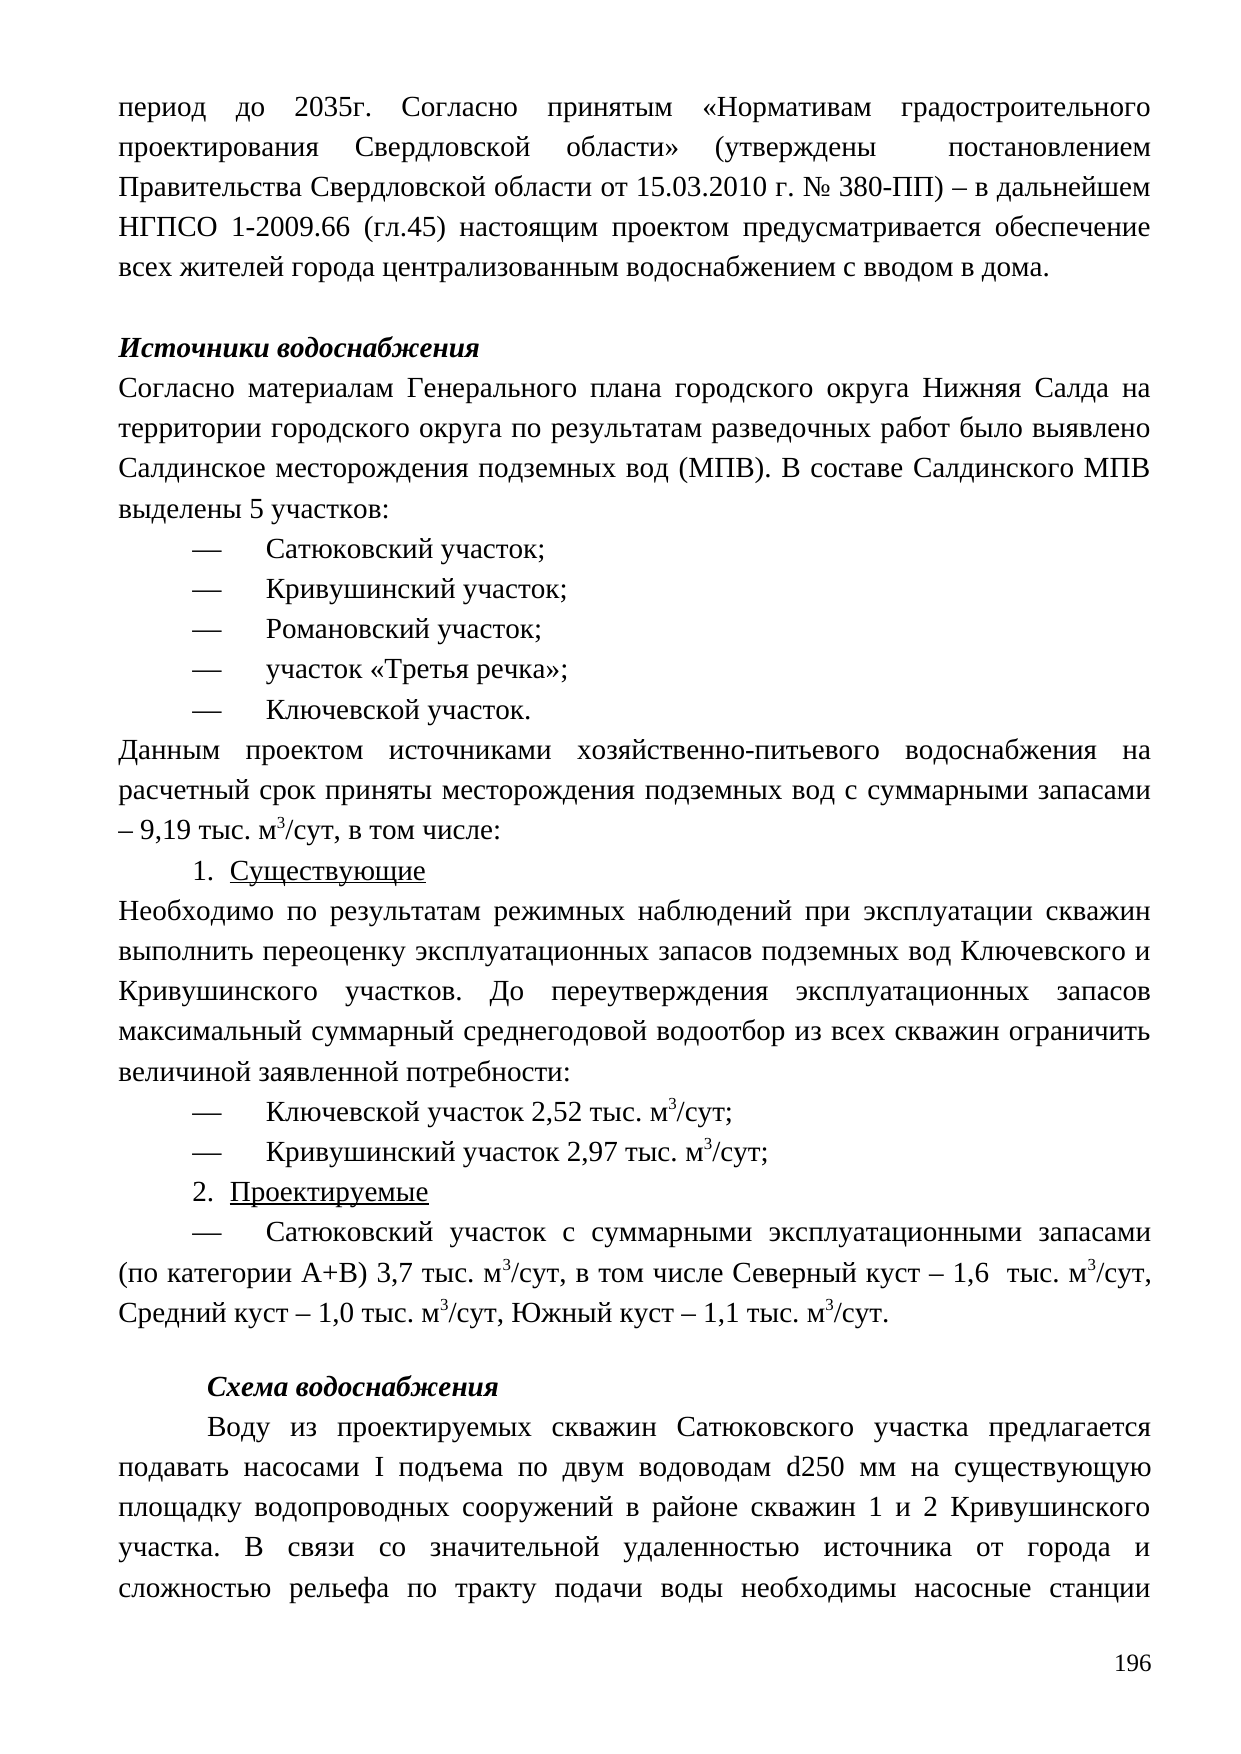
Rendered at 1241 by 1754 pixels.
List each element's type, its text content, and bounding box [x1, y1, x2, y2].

text Согласно материалам Генерального плана городского округа Нижняя Салда на территории городского округа по результатам разведочных работ было выявлено Салдинское месторождения подземных вод (МПВ). В составе Салдинского МПВ выделены 5 участков: [118, 370, 1152, 524]
text Схема водоснабжения [118, 1369, 1152, 1402]
text Данным проектом источниками хозяйственно-питьевого водоснабжения на расчетный срок приняты месторождения подземных вод с суммарными запасами – 9,19 тыс. м3/сут, в том числе: [118, 732, 1152, 846]
list участок «Третья речка»; [118, 652, 1152, 685]
list Ключевской участок 2,52 тыс. м3/сут; [118, 1094, 1152, 1127]
list Сатюковский участок; [118, 531, 1152, 564]
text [118, 1409, 1152, 1603]
list Сатюковский участок с суммарными эксплуатационными запасами (по категории А+В) 3,7 тыс. м3/сут, в том числе Северный куст – 1,6 тыс. м3/сут, Средний куст – 1,0 тыс. м3/сут, Южный куст – 1,1 тыс. м3/сут. [118, 1214, 1152, 1328]
list Кривушинский участок 2,97 тыс. м3/сут; [118, 1134, 1152, 1168]
list Кривушинский участок; [118, 571, 1152, 605]
text Необходимо по результатам режимных наблюдений при эксплуатации скважин выполнить переоценку эксплуатационных запасов подземных вод Ключевского и Кривушинского участков. До переутверждения эксплуатационных запасов максимальный суммарный среднегодовой водоотбор из всех скважин ограничить величиной заявленной потребности: [118, 893, 1152, 1087]
list Ключевской участок. [118, 692, 1152, 725]
list Проектируемые [192, 1174, 1152, 1208]
list Романовский участок; [118, 611, 1152, 645]
list Существующие [192, 853, 1152, 886]
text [118, 89, 1152, 283]
text Источники водоснабжения [118, 330, 1152, 363]
